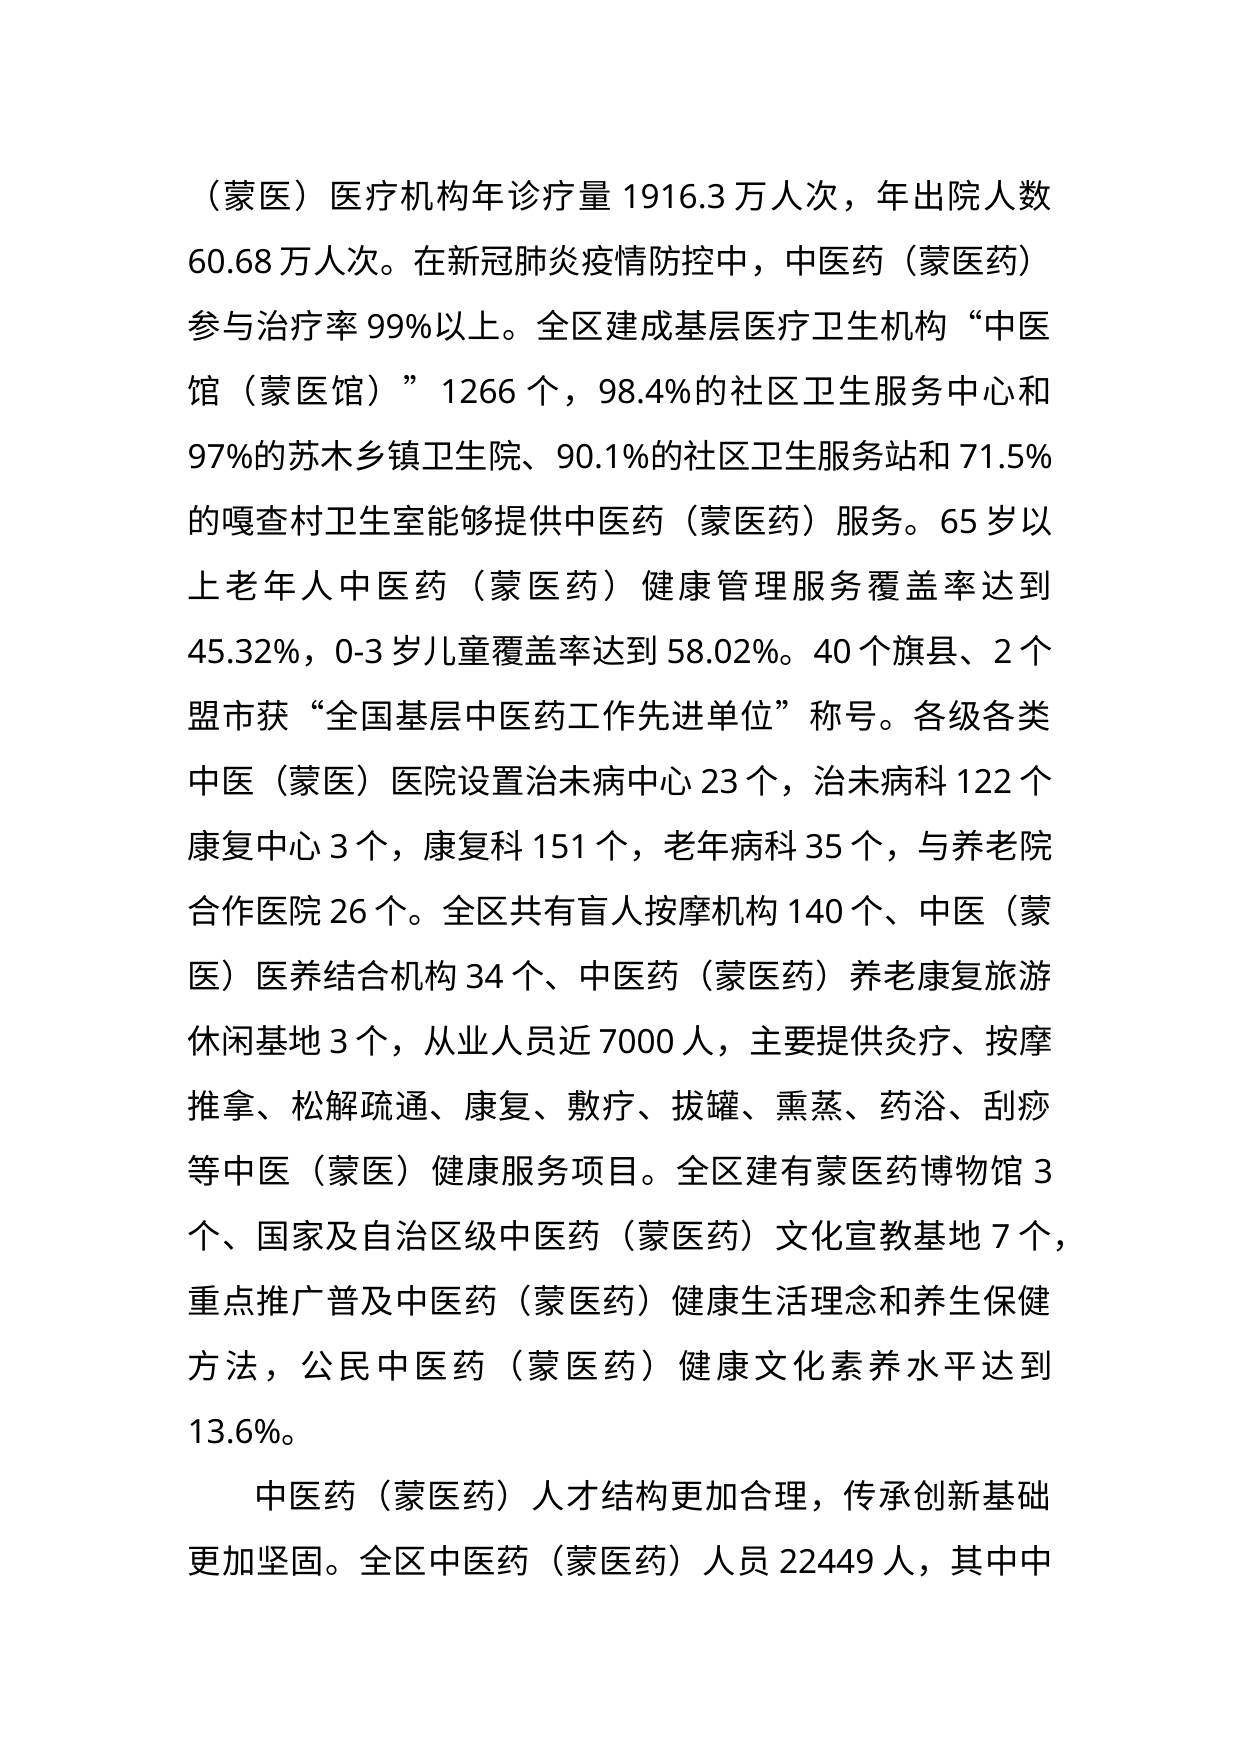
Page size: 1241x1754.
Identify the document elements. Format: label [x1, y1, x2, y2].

text [187, 1462, 1053, 1592]
text [187, 162, 1053, 1462]
